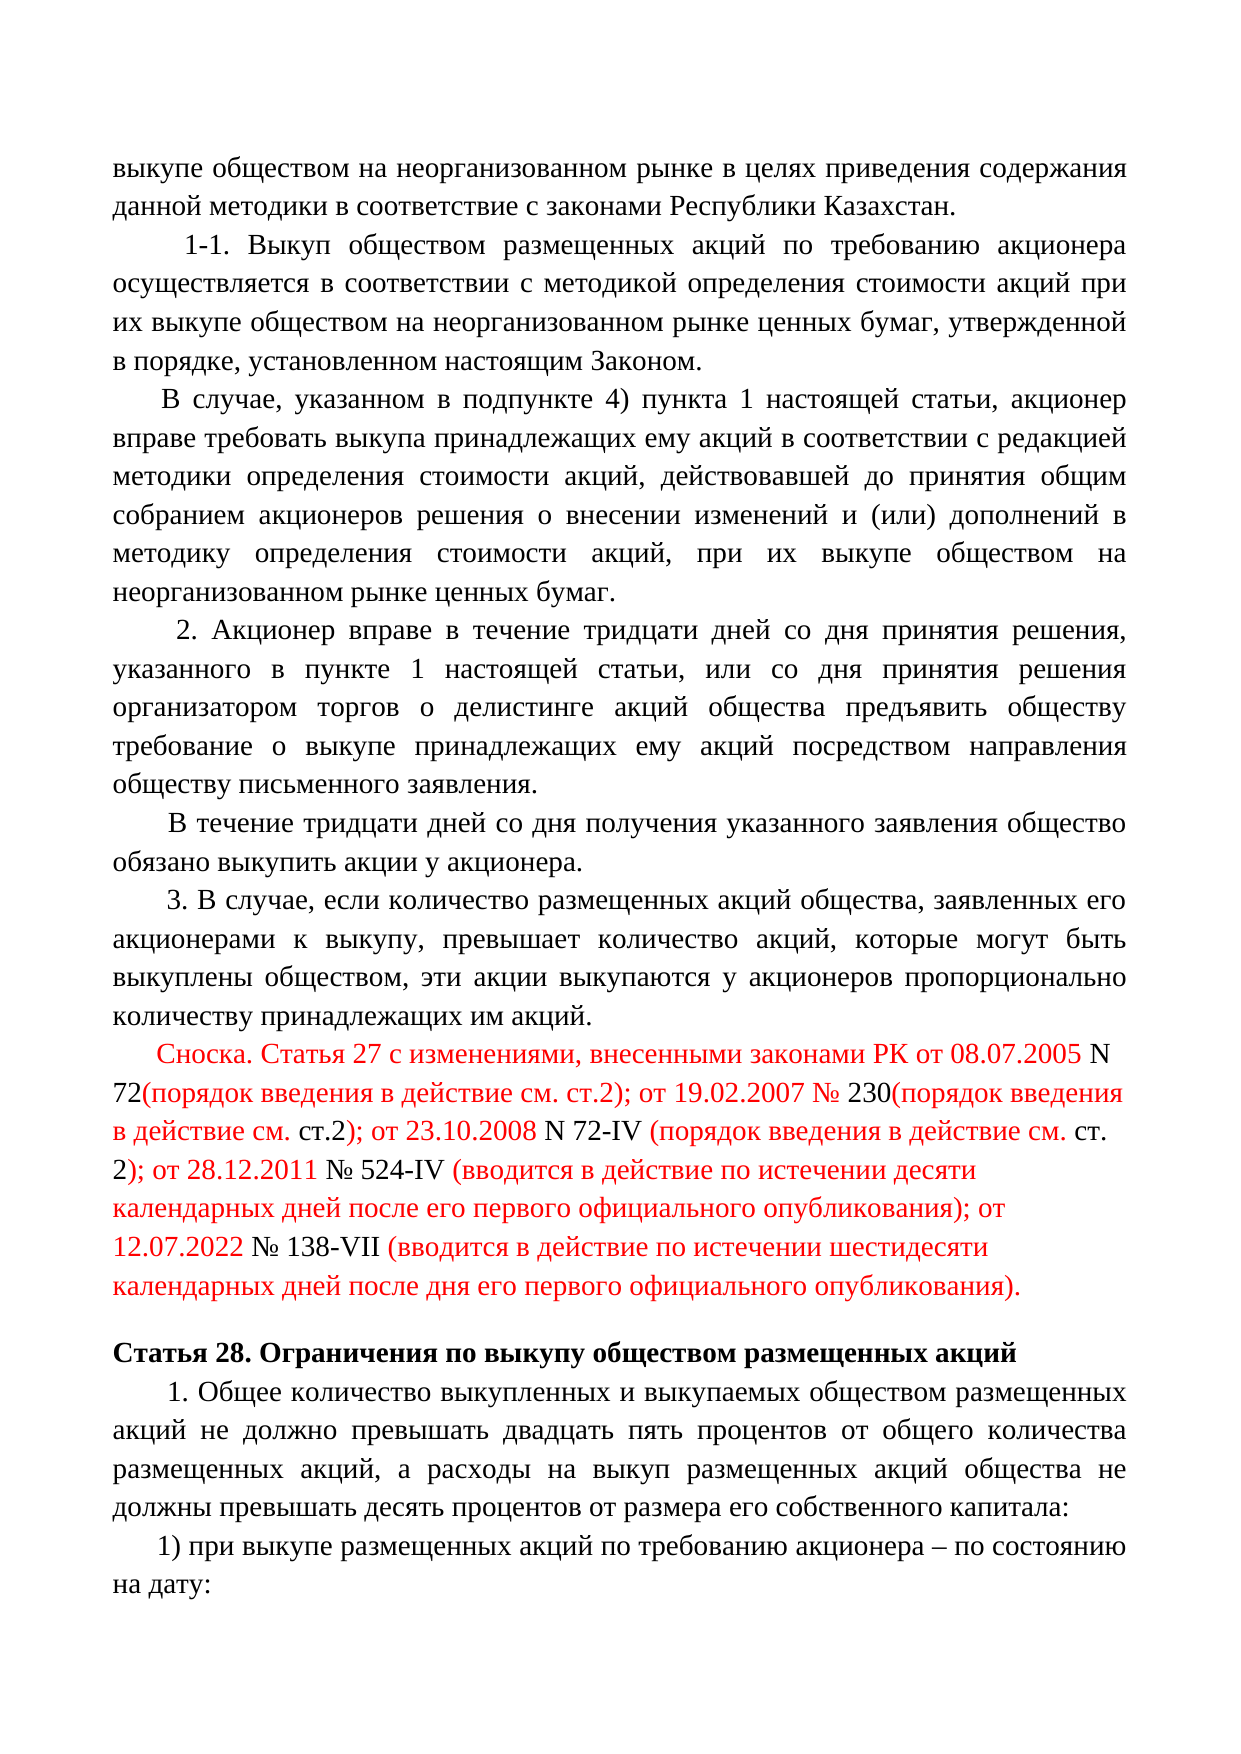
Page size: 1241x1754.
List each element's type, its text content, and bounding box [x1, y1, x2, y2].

text 2. Акционер вправе в течение тридцати дней со дня принятия решения, указанного в пункте 1 настоящей статьи, или со дня принятия решения организатором торгов о делистинге акций общества предъявить обществу требование о выкупе принадлежащих ему акций посредством направления обществу письменного заявления. [112, 612, 1128, 800]
text В случае, указанном в подпункте 4) пункта 1 настоящей статьи, акционер вправе требовать выкупа принадлежащих ему акций в соответствии c редакцией методики определения стоимости акций, действовавшей до принятия общим собранием акционеров решения о внесении изменений и (или) дополнений в методику определения стоимости акций, при их выкупе обществом на неорганизованном рынке ценных бумаг. [112, 381, 1128, 607]
text В течение тридцати дней со дня получения указанного заявления общество обязано выкупить акции у акционера. [112, 805, 1128, 877]
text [112, 150, 1128, 222]
text 1-1. Выкуп обществом размещенных акций по требованию акционера осуществляется в соответствии с методикой определения стоимости акций при их выкупе обществом на неорганизованном рынке ценных бумаг, утвержденной в порядке, установленном настоящим Законом. [112, 227, 1128, 376]
text Статья 28. Ограничения по выкупу обществом размещенных акций [112, 1335, 1128, 1369]
text 1) при выкупе размещенных акций по требованию акционера – по состоянию на дату: [112, 1528, 1128, 1600]
text 3. В случае, если количество размещенных акций общества, заявленных его акционерами к выкупу, превышает количество акций, которые могут быть выкуплены обществом, эти акции выкупаются у акционеров пропорционально количеству принадлежащих им акций. [112, 882, 1128, 1031]
text 1. Общее количество выкупленных и выкупаемых обществом размещенных акций не должно превышать двадцать пять процентов от общего количества размещенных акций, а расходы на выкуп размещенных акций общества не должны превышать десять процентов от размера его собственного капитала: [112, 1374, 1128, 1523]
text Сноска. Статья 27 с изменениями, внесенными законами РК от 08.07.2005 N 72(порядок введения в действие см. ст.2); от 19.02.2007 № 230(порядок введения в действие см. ст.2); от 23.10.2008 N 72-IV (порядок введения в действие см. ст. 2); от 28.12.2011 № 524-IV (вводится в действие по истечении десяти календарных дней после его первого официального опубликования); от 12.07.2022 № 138-VII (вводится в действие по истечении шестидесяти календарных дней после дня его первого официального опубликования). [112, 1036, 1128, 1331]
